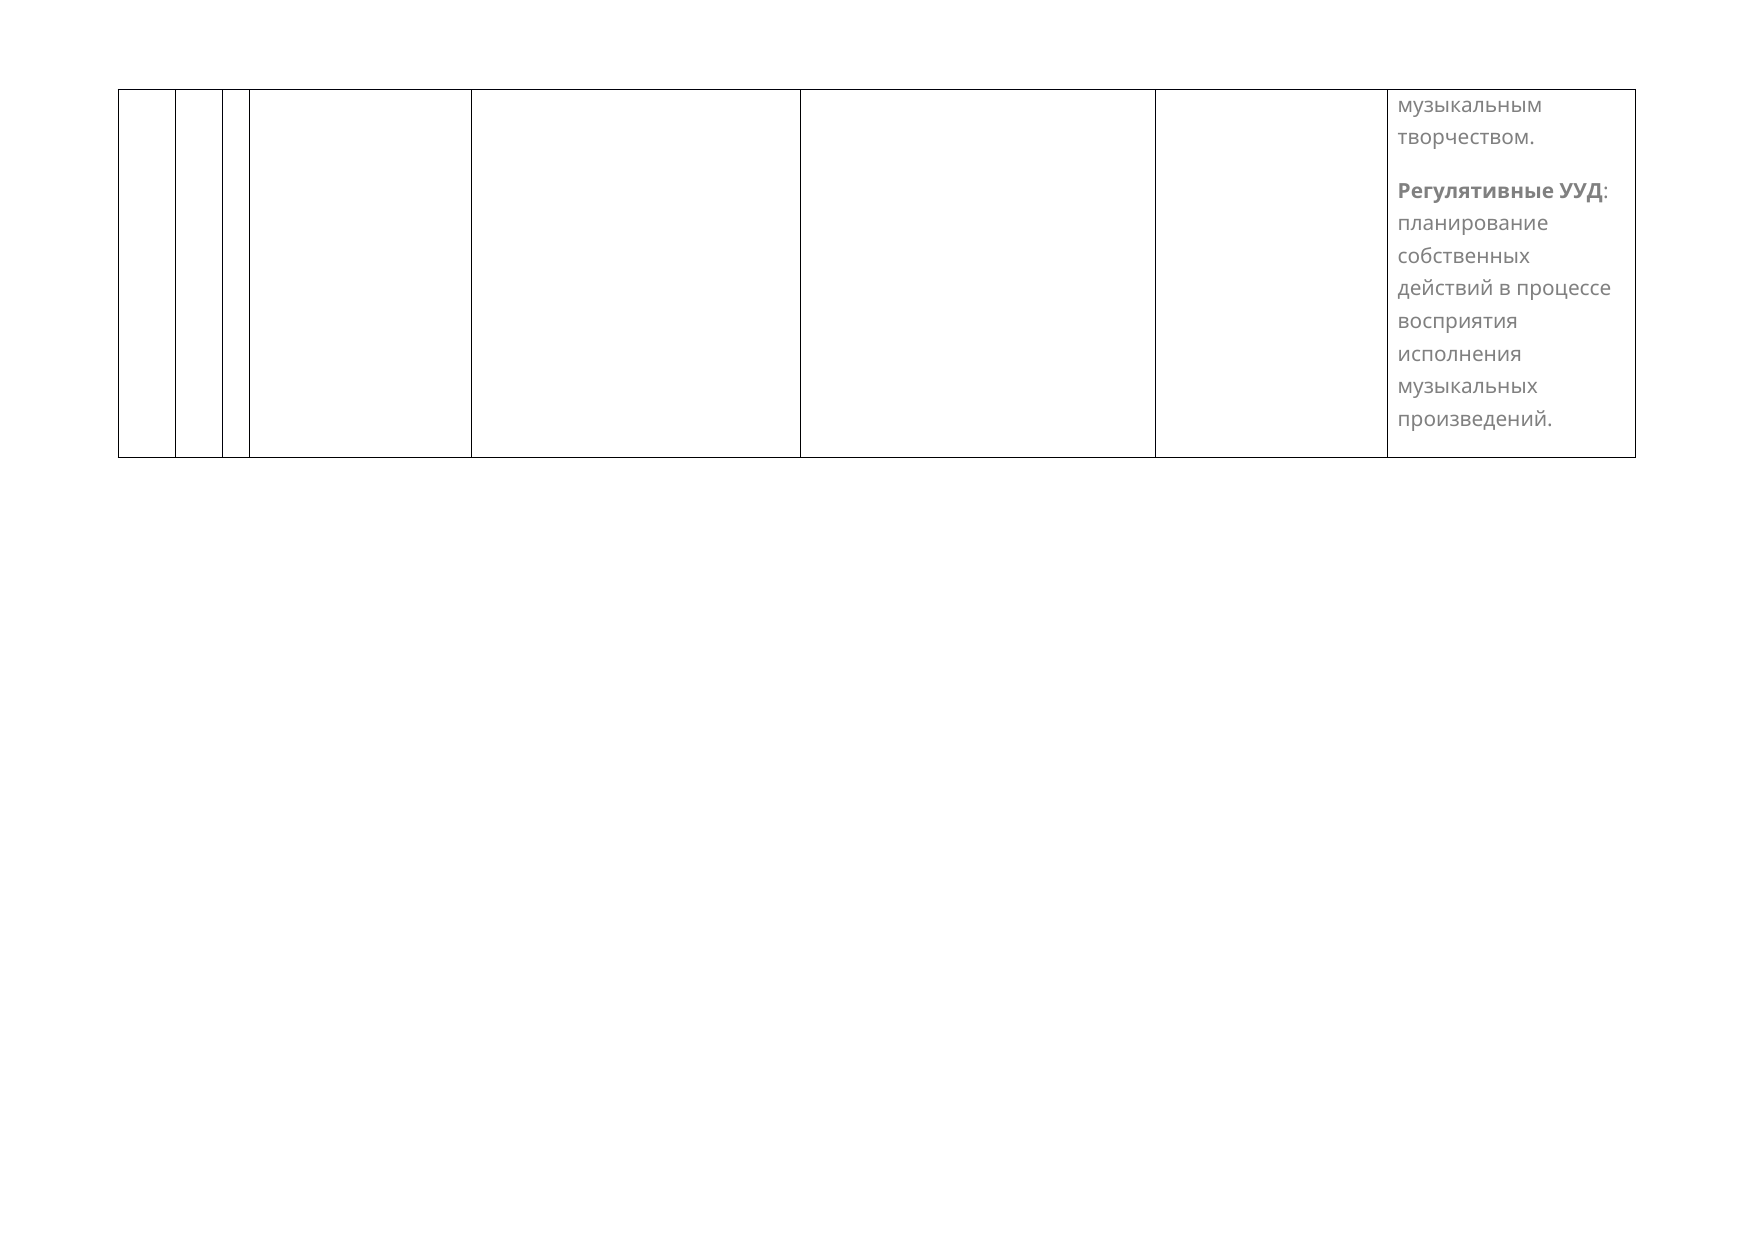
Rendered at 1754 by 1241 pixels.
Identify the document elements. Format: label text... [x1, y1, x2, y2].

table_cell [176, 90, 222, 457]
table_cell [472, 90, 800, 457]
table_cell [1388, 90, 1635, 457]
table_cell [801, 90, 1155, 457]
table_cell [250, 90, 471, 457]
table_cell [223, 90, 249, 457]
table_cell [1156, 90, 1387, 457]
table_cell 34 [119, 90, 175, 457]
